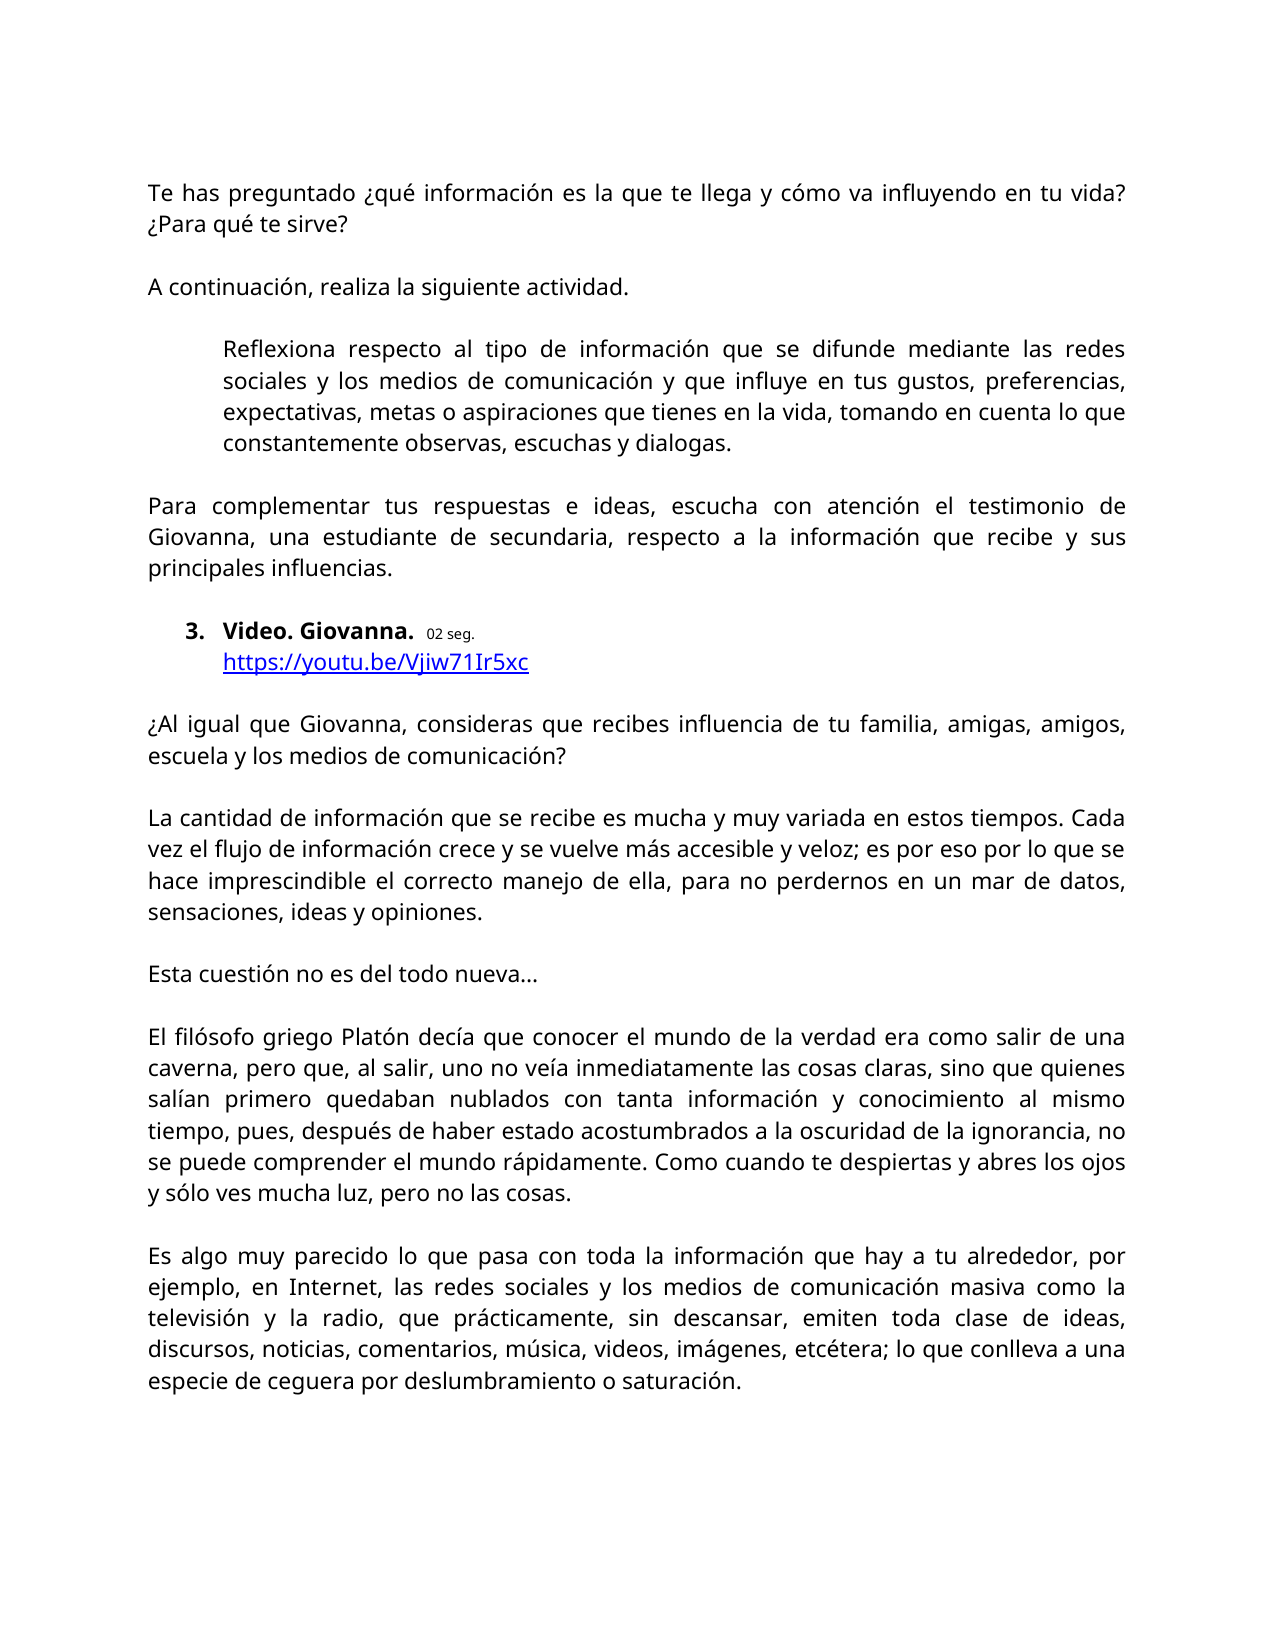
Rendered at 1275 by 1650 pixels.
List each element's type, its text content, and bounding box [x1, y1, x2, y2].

list Reflexiona respecto al tipo de información que se difunde mediante las redes sociales y los medios de comunicación y que influye en tus gustos, preferencias, expectativas, metas o aspiraciones que tienes en la vida, tomando en cuenta lo que constantemente observas, escuchas y dialogas. [223, 333, 1127, 458]
text Para complementar tus respuestas e ideas, escucha con atención el testimonio de Giovanna, una estudiante de secundaria, respecto a la información que recibe y sus principales influencias. [148, 490, 1127, 583]
text ¿Al igual que Giovanna, consideras que recibes influencia de tu familia, amigas, amigos, escuela y los medios de comunicación? [148, 708, 1127, 771]
text El filósofo griego Platón decía que conocer el mundo de la verdad era como salir de una caverna, pero que, al salir, uno no veía inmediatamente las cosas claras, sino que quienes salían primero quedaban nublados con tanta información y conocimiento al mismo tiempo, pues, después de haber estado acostumbrados a la oscuridad de la ignorancia, no se puede comprender el mundo rápidamente. Como cuando te despiertas y abres los ojos y sólo ves mucha luz, pero no las cosas. [148, 1021, 1127, 1208]
list https://youtu.be/Vjiw71Ir5xc [223, 646, 1127, 677]
text Es algo muy parecido lo que pasa con toda la información que hay a tu alrededor, por ejemplo, en Internet, las redes sociales y los medios de comunicación masiva como la televisión y la radio, que prácticamente, sin descansar, emiten toda clase de ideas, discursos, noticias, comentarios, música, videos, imágenes, etcétera; lo que conlleva a una especie de ceguera por deslumbramiento o saturación. [148, 1240, 1127, 1396]
text Esta cuestión no es del todo nueva… [148, 958, 1127, 990]
text La cantidad de información que se recibe es mucha y muy variada en estos tiempos. Cada vez el flujo de información crece y se vuelve más accesible y veloz; es por eso por lo que se hace imprescindible el correcto manejo de ella, para no perdernos en un mar de datos, sensaciones, ideas y opiniones. [148, 802, 1127, 927]
text Te has preguntado ¿qué información es la que te llega y cómo va influyendo en tu vida? ¿Para qué te sirve? [148, 177, 1127, 240]
list Video. Giovanna. 02 seg. [185, 615, 1127, 646]
text A continuación, realiza la siguiente actividad. [148, 271, 1127, 302]
